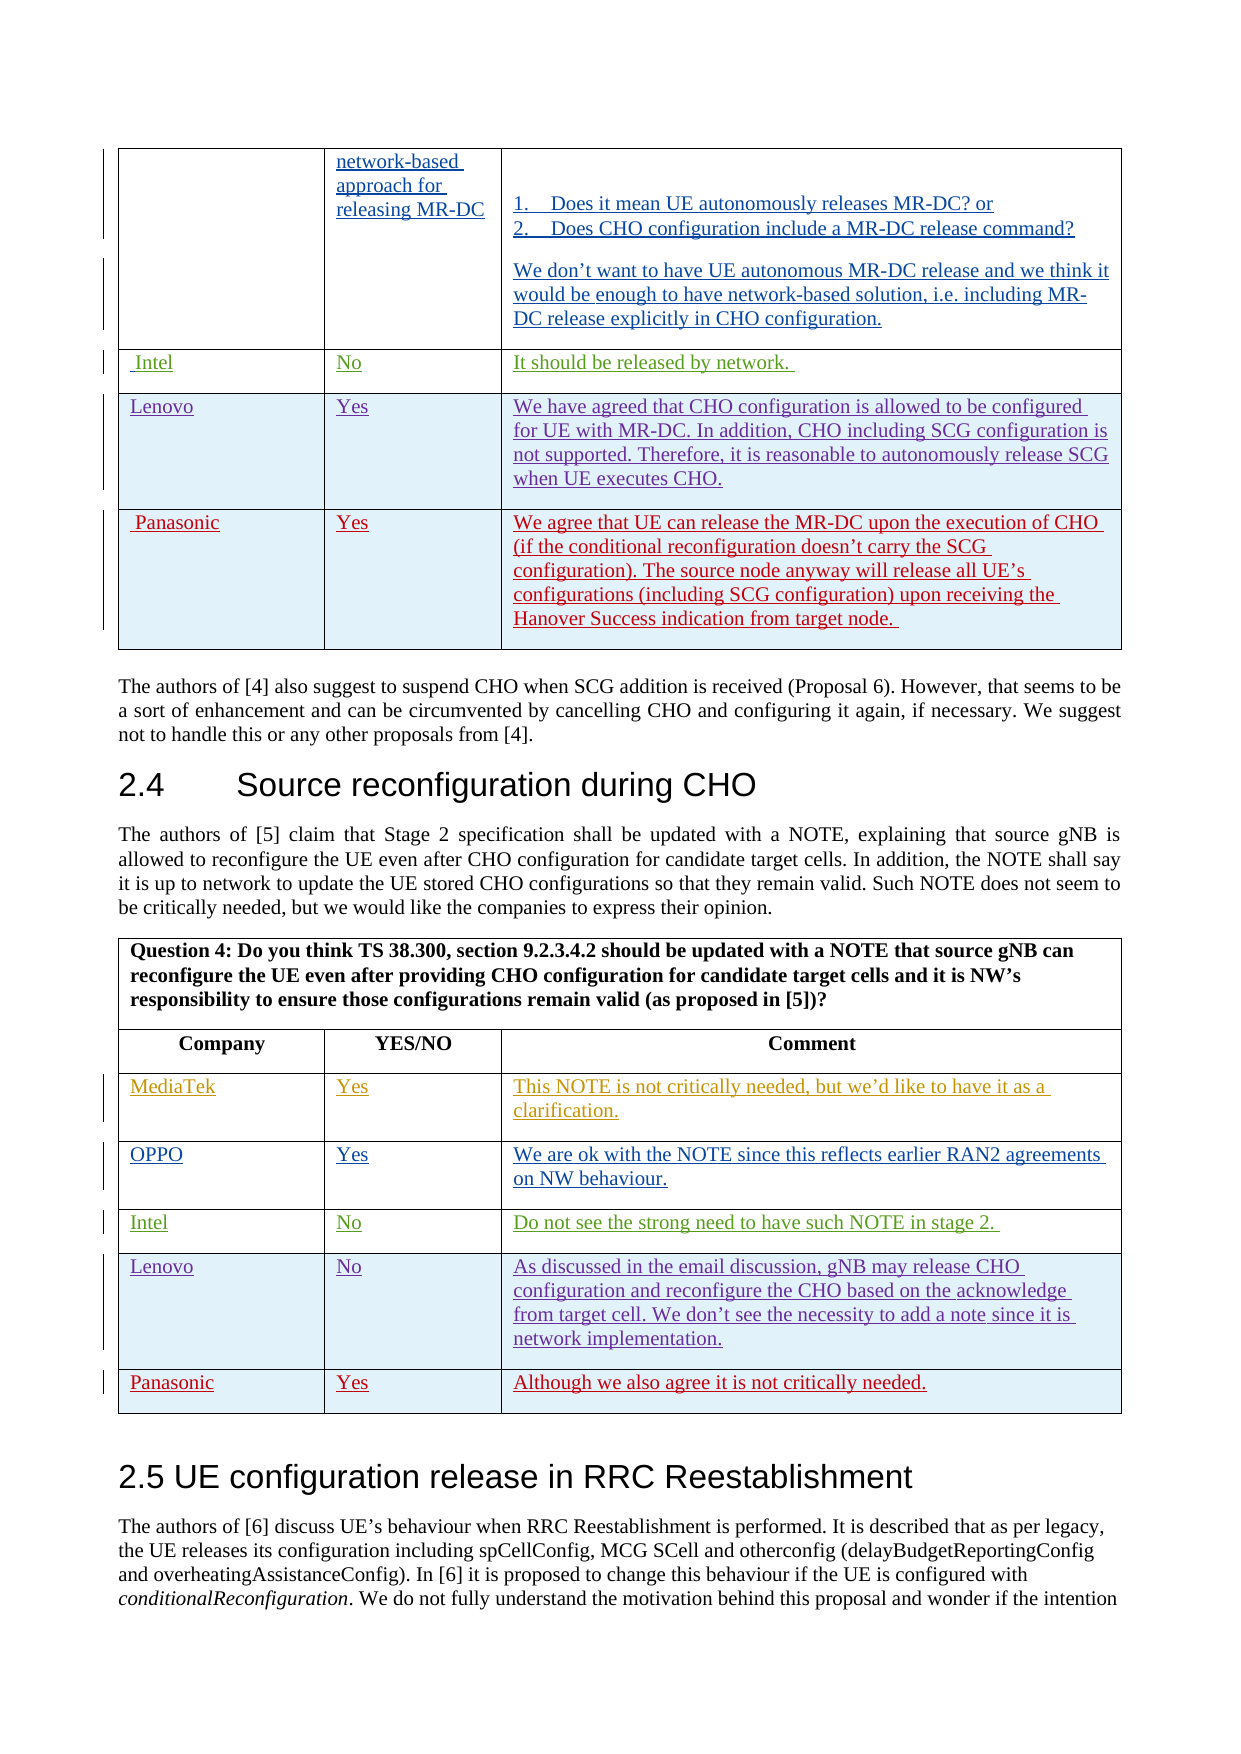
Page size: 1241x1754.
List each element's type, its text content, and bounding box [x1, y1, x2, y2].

table_cell YES/NO [325, 1030, 501, 1073]
table_cell [325, 1074, 501, 1141]
table_cell [325, 149, 501, 349]
table_cell [502, 1074, 1121, 1141]
subtitle 2.5 UE configuration release in RRC Reestablishment [118, 1457, 1122, 1495]
table_cell [502, 1142, 1121, 1209]
subtitle 2.4 Source reconfiguration during CHO [118, 765, 1122, 804]
table_cell [325, 350, 501, 393]
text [118, 1514, 1122, 1610]
table_cell [325, 1210, 501, 1253]
table_cell [119, 350, 324, 393]
table_cell [119, 149, 324, 349]
table_cell [502, 149, 1121, 349]
table_cell Company [119, 1030, 324, 1073]
table_cell [325, 1142, 501, 1209]
table_cell [502, 1210, 1121, 1253]
text The authors of [4] also suggest to suspend CHO when SCG addition is received (Proposal 6). However, that seems to be a sort of enhancement and can be circumvented by cancelling CHO and configuring it again, if necessary. We suggest not to handle this or any other proposals from [4]. [118, 650, 1122, 746]
table_cell [502, 350, 1121, 393]
table_header Question 4: Do you think TS 38.300, section 9.2.3.4.2 should be updated with a NOTE that source gNB can reconfigure the UE even after providing CHO configuration for candidate target cells and it is NW’s responsibility to ensure those configurations remain valid (as proposed in [5])? [119, 939, 1121, 1029]
table_cell [119, 1210, 324, 1253]
text The authors of [5] claim that Stage 2 specification shall be updated with a NOTE, explaining that source gNB is allowed to reconfigure the UE even after CHO configuration for candidate target cells. In addition, the NOTE shall say it is up to network to update the UE stored CHO configurations so that they remain valid. Such NOTE does not seem to be critically needed, but we would like the companies to express their opinion. [118, 822, 1122, 919]
table_cell Comment [502, 1030, 1121, 1073]
table_cell [119, 1074, 324, 1141]
table_cell [119, 1142, 324, 1209]
